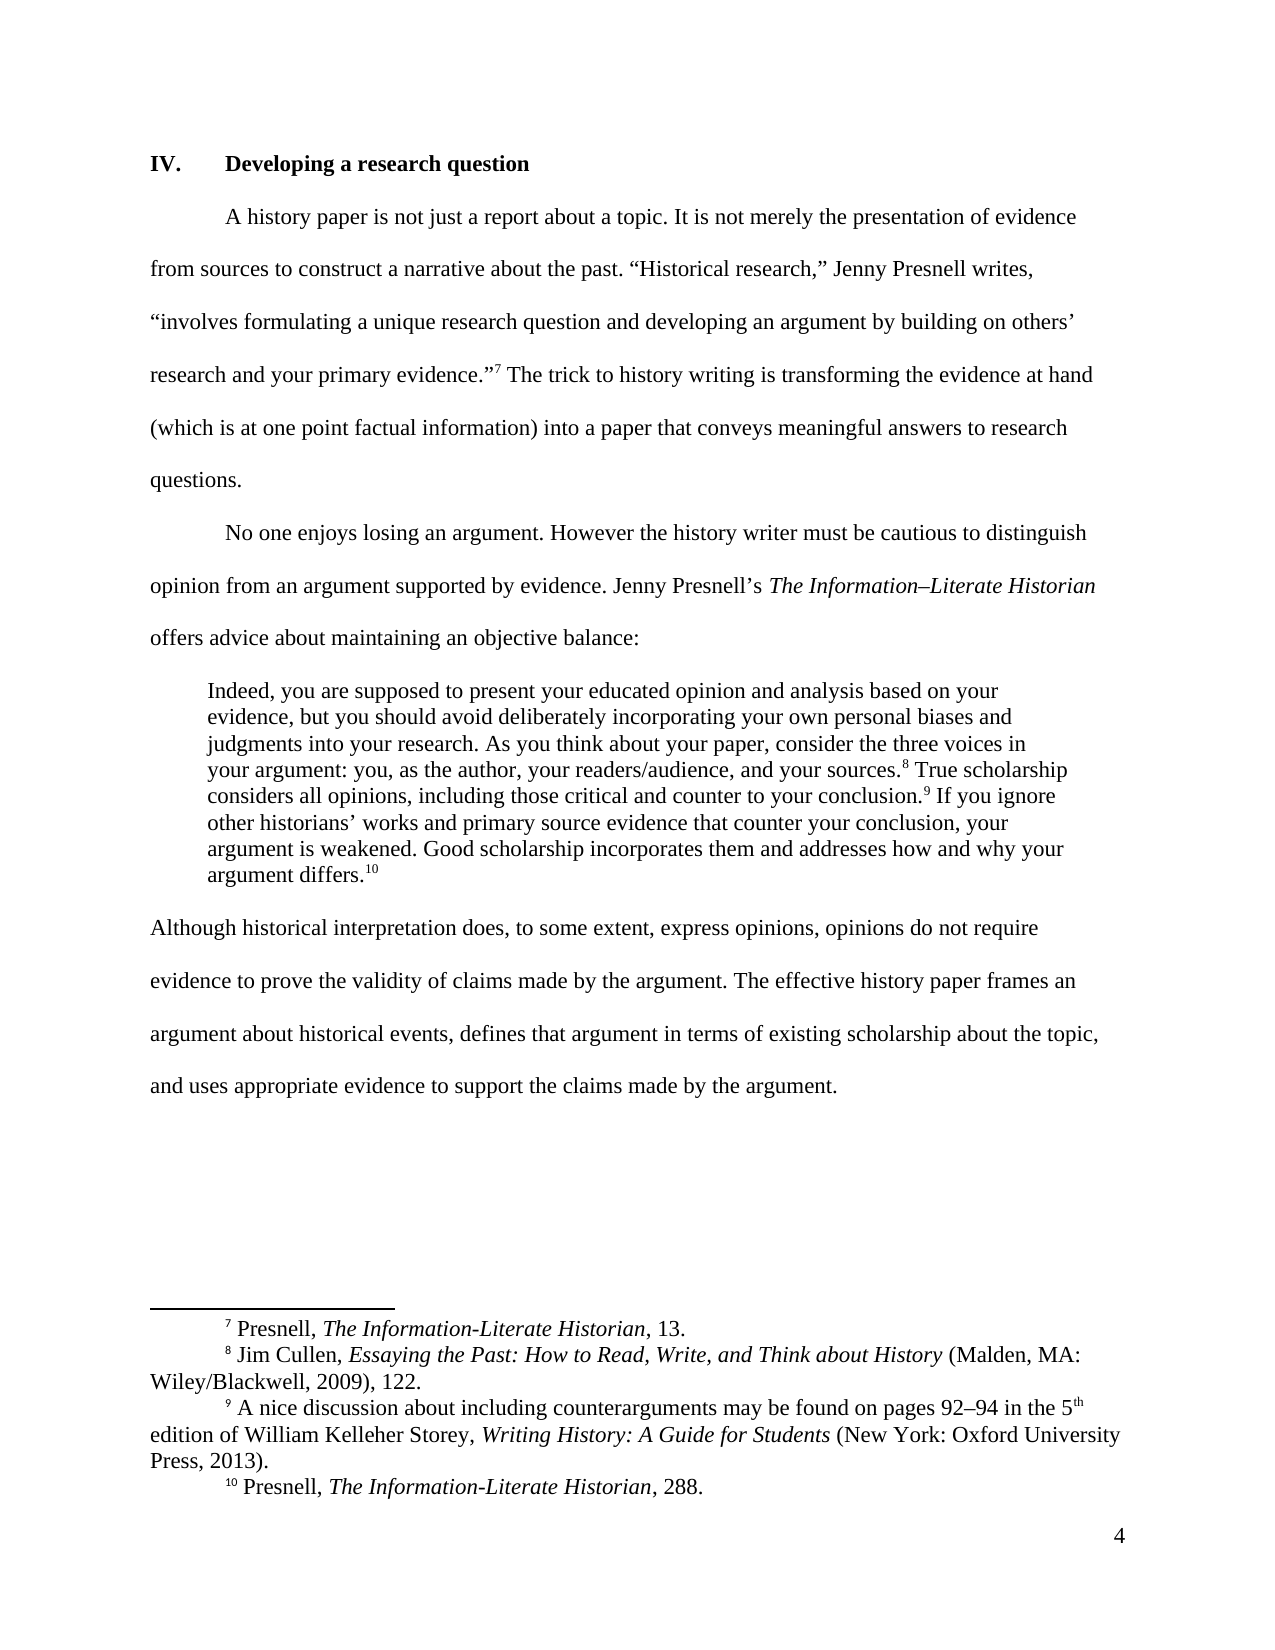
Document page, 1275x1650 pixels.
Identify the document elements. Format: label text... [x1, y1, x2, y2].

text IV. Developing a research question [150, 150, 1125, 176]
text A history paper is not just a report about a topic. It is not merely the presentation of evidence from sources to construct a narrative about the past. “Historical research,” Jenny Presnell writes, “involves formulating a unique research question and developing an argument by building on others’ research and your primary evidence.” The trick to history writing is transforming the evidence at hand (which is at one point factual information) into a paper that conveys meaningful answers to research questions. [150, 203, 1125, 493]
text No one enjoys losing an argument. However the history writer must be cautious to distinguish opinion from an argument supported by evidence. Jenny Presnell’s The Information–Literate Historian offers advice about maintaining an objective balance: [150, 519, 1125, 651]
text Although historical interpretation does, to some extent, express opinions, opinions do not require evidence to prove the validity of claims made by the argument. The effective history paper frames an argument about historical events, defines that argument in terms of existing scholarship about the topic, and uses appropriate evidence to support the claims made by the argument. [150, 914, 1125, 1099]
text Indeed, you are supposed to present your educated opinion and analysis based on your evidence, but you should avoid deliberately incorporating your own personal biases and judgments into your research. As you think about your paper, consider the three voices in your argument: you, as the author, your readers/audience, and your sources. True scholarship considers all opinions, including those critical and counter to your conclusion. If you ignore other historians’ works and primary source evidence that counter your conclusion, your argument is weakened. Good scholarship incorporates them and addresses how and why your argument differs. [207, 677, 1068, 888]
